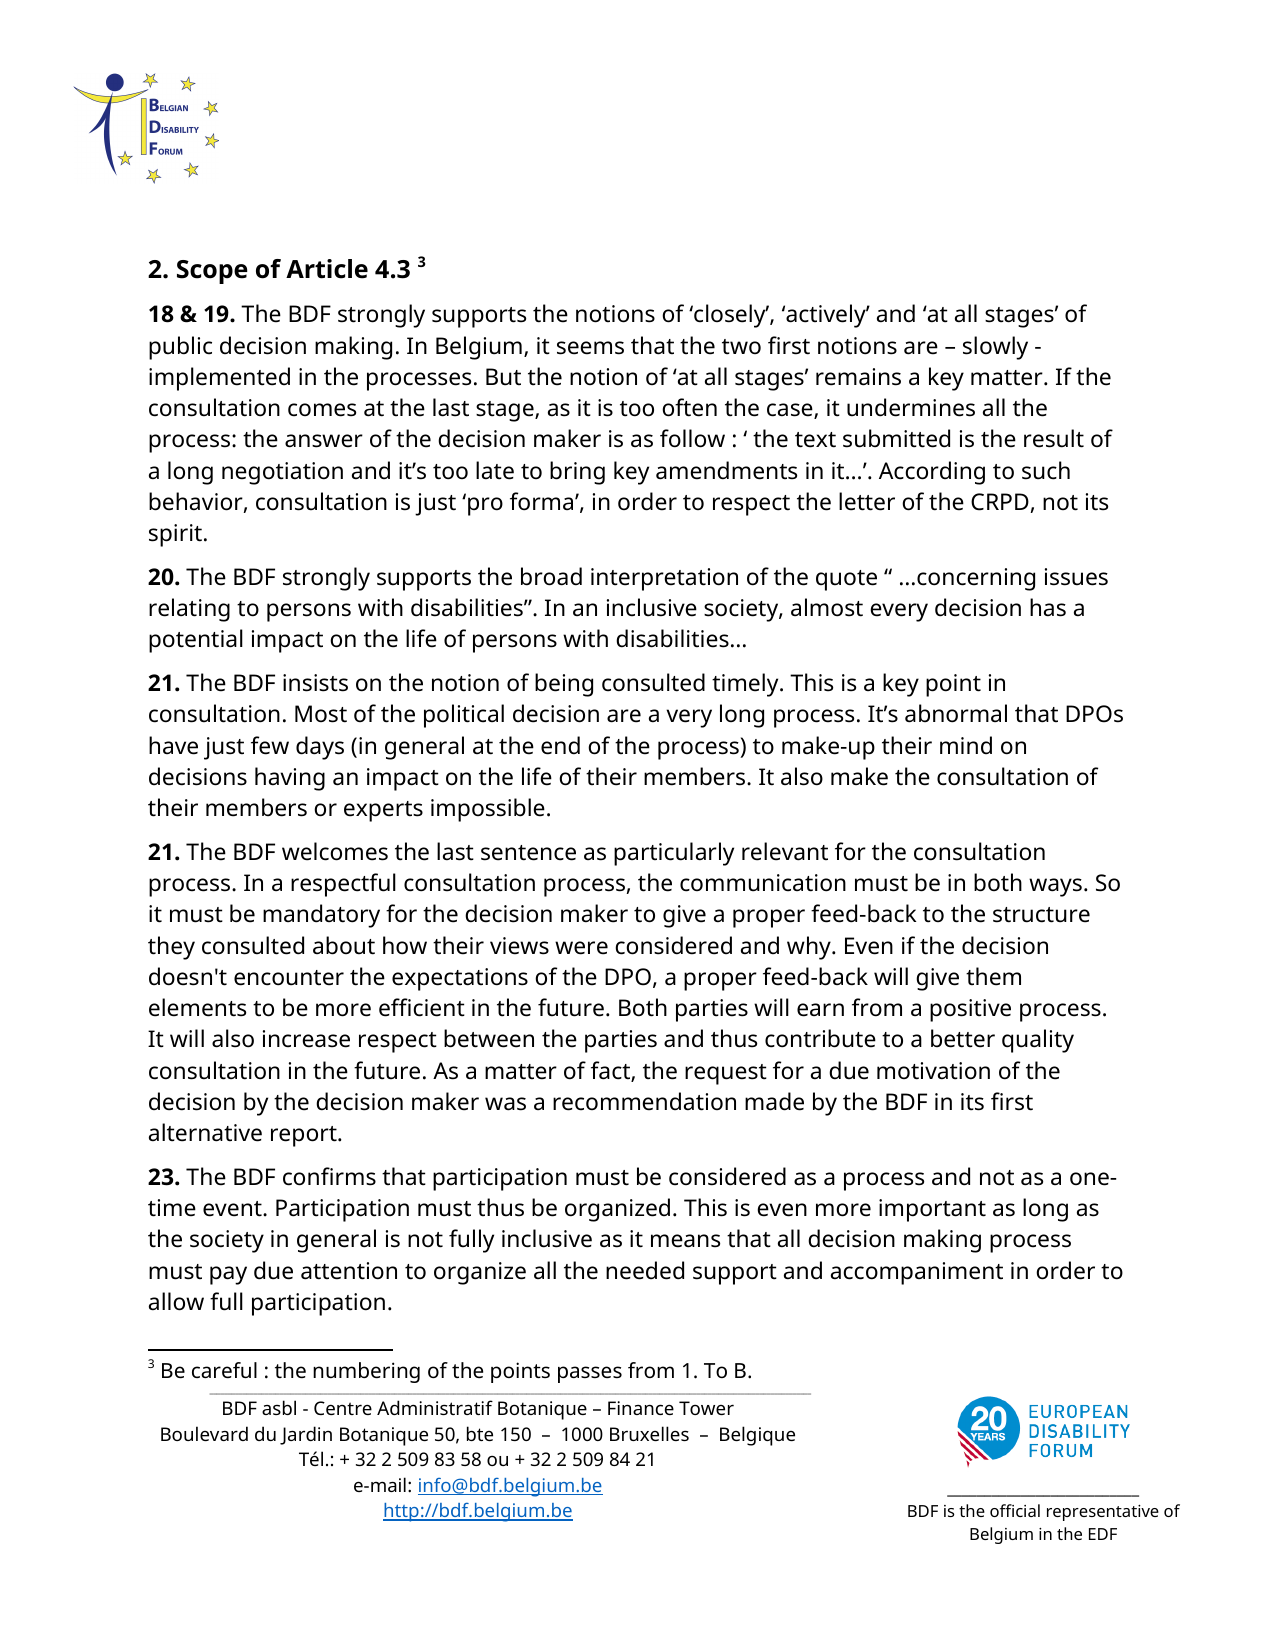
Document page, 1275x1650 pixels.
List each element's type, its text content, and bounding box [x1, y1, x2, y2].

text 20. The BDF strongly supports the broad interpretation of the quote “ …concerning issues relating to persons with disabilities”. In an inclusive society, almost every decision has a potential impact on the life of persons with disabilities… [148, 561, 1127, 655]
text 23. The BDF confirms that participation must be considered as a process and not as a one-time event. Participation must thus be organized. This is even more important as long as the society in general is not fully inclusive as it means that all decision making process must pay due attention to organize all the needed support and accompaniment in order to allow full participation. [148, 1161, 1127, 1317]
text 18 & 19. The BDF strongly supports the notions of ‘closely’, ‘actively’ and ‘at all stages’ of public decision making. In Belgium, it seems that the two first notions are – slowly - implemented in the processes. But the notion of ‘at all stages’ remains a key matter. If the consultation comes at the last stage, as it is too often the case, it undermines all the process: the answer of the decision maker is as follow : ‘ the text submitted is the result of a long negotiation and it’s too late to bring key amendments in it…’. According to such behavior, consultation is just ‘pro forma’, in order to respect the letter of the CRPD, not its spirit. [148, 298, 1127, 548]
picture [956, 1395, 1130, 1477]
picture [73, 73, 219, 184]
text 21. The BDF insists on the notion of being consulted timely. This is a key point in consultation. Most of the political decision are a very long process. It’s abnormal that DPOs have just few days (in general at the end of the process) to make-up their mind on decisions having an impact on the life of their members. It also make the consultation of their members or experts impossible. [148, 667, 1127, 823]
subtitle 2. Scope of Article 4.3 [148, 252, 1127, 286]
text 21. The BDF welcomes the last sentence as particularly relevant for the consultation process. In a respectful consultation process, the communication must be in both ways. So it must be mandatory for the decision maker to give a proper feed-back to the structure they consulted about how their views were considered and why. Even if the decision doesn't encounter the expectations of the DPO, a proper feed-back will give them elements to be more efficient in the future. Both parties will earn from a positive process. It will also increase respect between the parties and thus contribute to a better quality consultation in the future. As a matter of fact, the request for a due motivation of the decision by the decision maker was a recommendation made by the BDF in its first alternative report. [148, 836, 1127, 1148]
